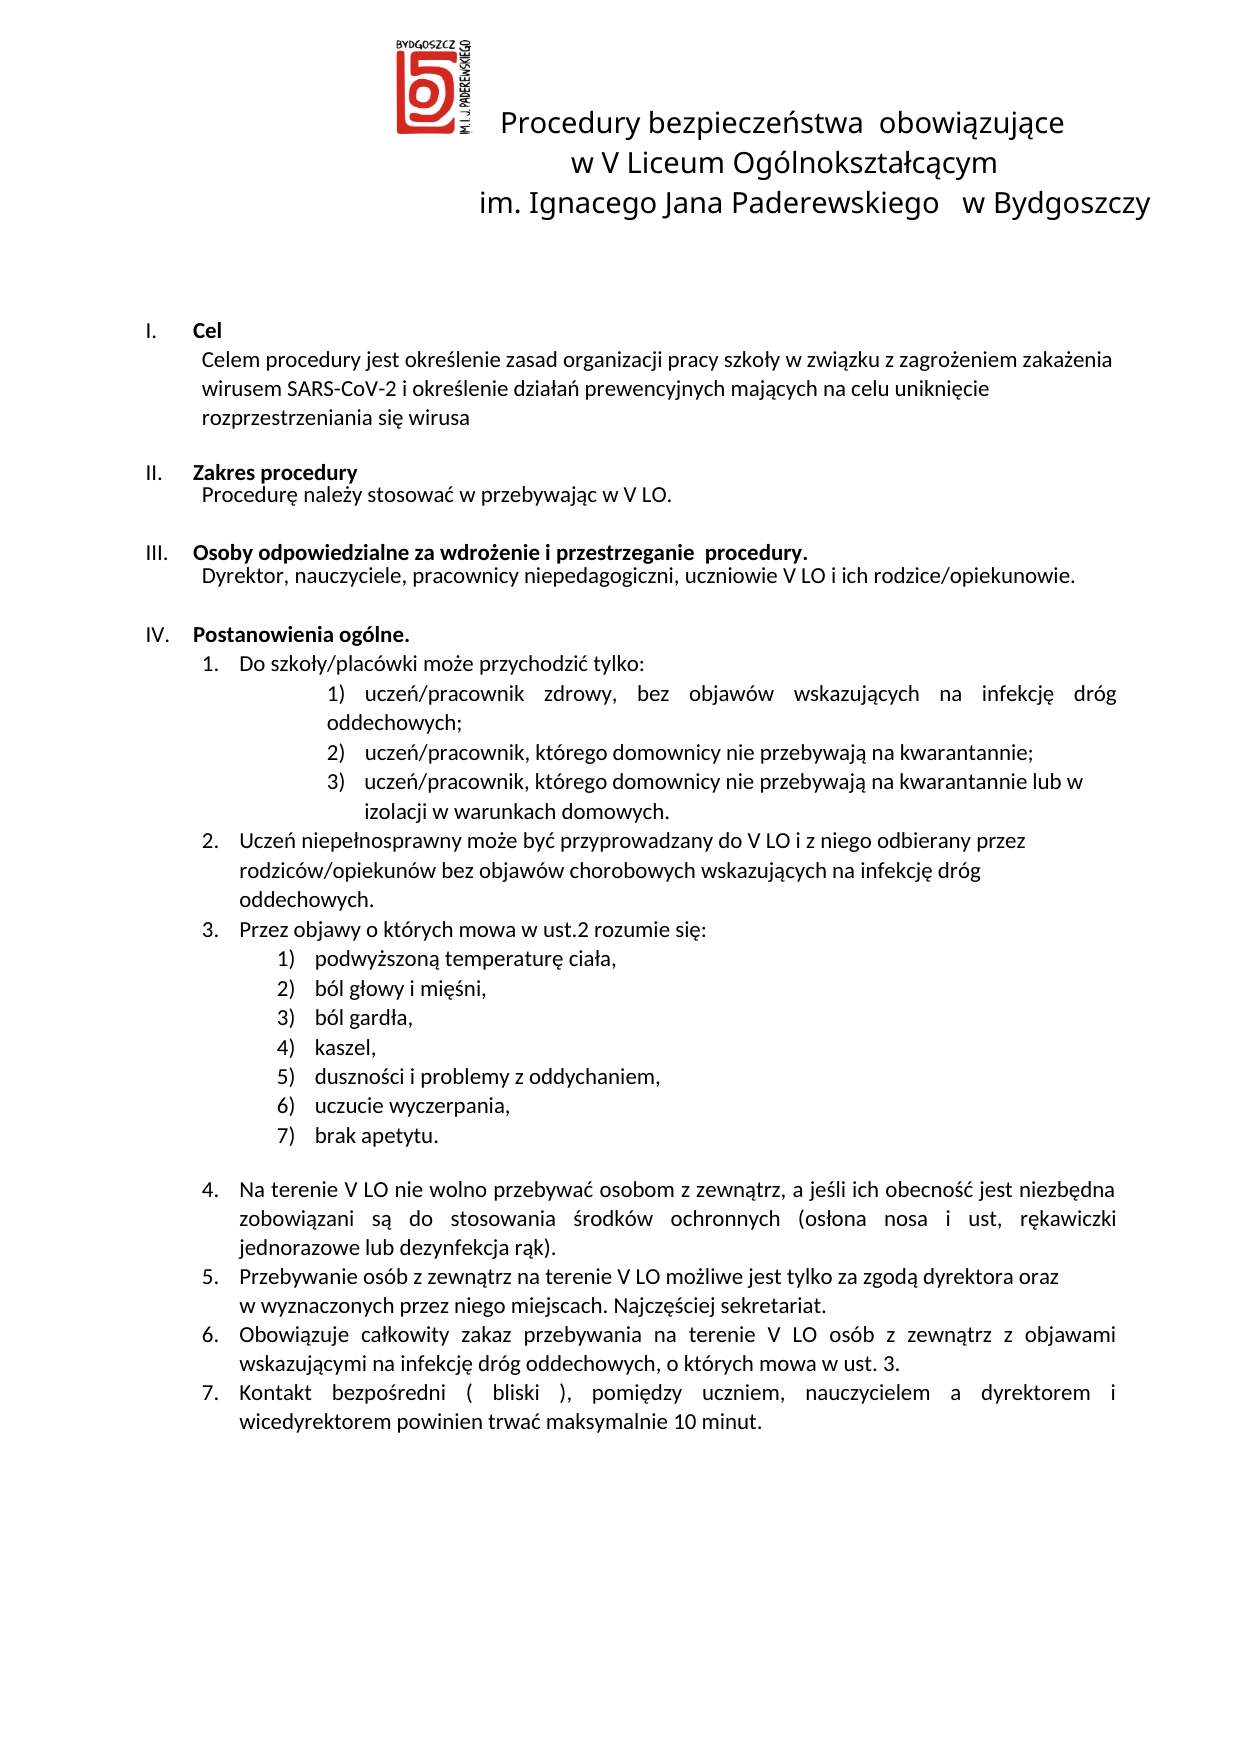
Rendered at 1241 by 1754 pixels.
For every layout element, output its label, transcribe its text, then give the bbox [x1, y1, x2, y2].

list uczeń/pracownik zdrowy, bez objawów wskazujących na infekcję dróg oddechowych; [327, 678, 1118, 737]
list ból głowy i mięśni, [277, 972, 1118, 1002]
list kaszel, [277, 1031, 1118, 1061]
list uczeń/pracownik, którego domownicy nie przebywają na kwarantannie lub w izolacji w warunkach domowych. [327, 766, 1118, 825]
list Kontakt bezpośredni ( bliski ), pomiędzy uczniem, nauczycielem a dyrektorem i wicedyrektorem powinien trwać maksymalnie 10 minut. [202, 1377, 1118, 1435]
list uczucie wyczerpania, [277, 1090, 1118, 1120]
list Cel [145, 316, 1118, 345]
text P Procedury bezpieczeństwa obowiązujące w V Liceum Ogólnokształcącym im. Ignacego Jana Paderewskiego w Bydgoszczy [185, 40, 1203, 222]
list ból gardła, [277, 1002, 1118, 1031]
list Postanowienia ogólne. [145, 619, 1118, 648]
text Celem procedury jest określenie zasad organizacji pracy szkoły w związku z zagrożeniem zakażenia wirusem SARS-CoV-2 i określenie działań prewencyjnych mających na celu uniknięcie rozprzestrzeniania się wirusa [202, 345, 1118, 432]
text Dyrektor, nauczyciele, pracownicy niepedagogiczni, uczniowie V LO i ich rodzice/opiekunowie. [202, 565, 1118, 588]
list uczeń/pracownik, którego domownicy nie przebywają na kwarantannie; [327, 737, 1118, 766]
picture [396, 40, 471, 134]
list duszności i problemy z oddychaniem, [277, 1061, 1118, 1090]
list Przez objawy o których mowa w ust.2 rozumie się: [202, 913, 1118, 943]
list Osoby odpowiedzialne za wdrożenie i przestrzeganie procedury. [145, 542, 1118, 565]
list Na terenie V LO nie wolno przebywać osobom z zewnątrz, a jeśli ich obecność jest niezbędna zobowiązani są do stosowania środków ochronnych (osłona nosa i ust, rękawiczki jednorazowe lub dezynfekcja rąk). [202, 1175, 1118, 1262]
list Zakres procedury [145, 462, 1118, 484]
list Obowiązuje całkowity zakaz przebywania na terenie V LO osób z zewnątrz z objawami wskazującymi na infekcję dróg oddechowych, o których mowa w ust. 3. [202, 1319, 1118, 1377]
list podwyższoną temperaturę ciała, [277, 943, 1118, 972]
list Uczeń niepełnosprawny może być przyprowadzany do V LO i z niego odbierany przez rodziców/opiekunów bez objawów chorobowych wskazujących na infekcję dróg oddechowych. [202, 825, 1118, 913]
list Do szkoły/placówki może przychodzić tylko: [202, 648, 1118, 678]
list Przebywanie osób z zewnątrz na terenie V LO możliwe jest tylko za zgodą dyrektora oraz w wyznaczonych przez niego miejscach. Najczęściej sekretariat. [202, 1262, 1118, 1319]
list brak apetytu. [277, 1120, 1118, 1149]
text Procedurę należy stosować w przebywając w V LO. [202, 484, 1118, 507]
